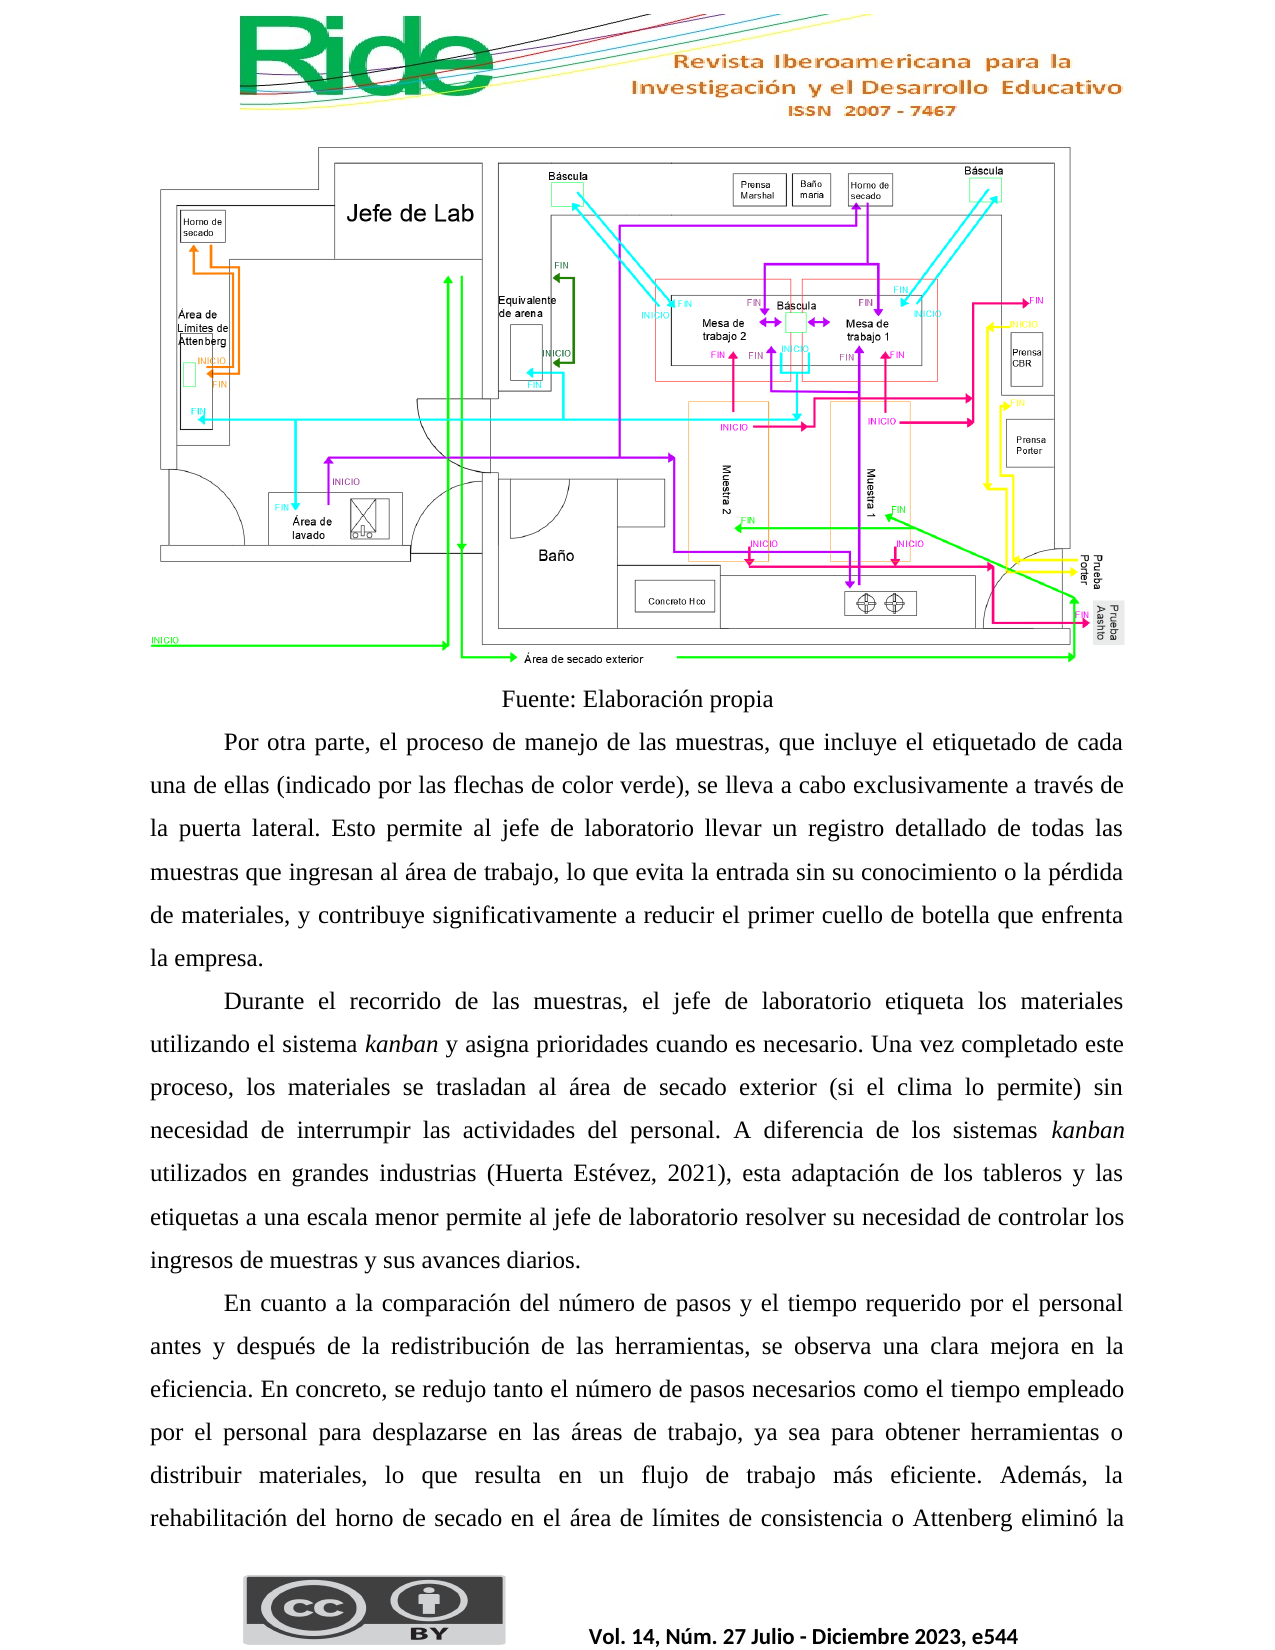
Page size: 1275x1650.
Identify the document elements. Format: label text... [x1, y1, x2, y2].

text Fuente: Elaboración propia [150, 684, 1125, 713]
picture [150, 147, 1125, 666]
picture [239, 14, 1125, 119]
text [150, 1288, 1125, 1532]
text Por otra parte, el proceso de manejo de las muestras, que incluye el etiquetado de cada una de ellas (indicado por las flechas de color verde), se lleva a cabo exclusivamente a través de la puerta lateral. Esto permite al jefe de laboratorio llevar un registro detallado de todas las muestras que ingresan al área de trabajo, lo que evita la entrada sin su conocimiento o la pérdida de materiales, y contribuye significativamente a reducir el primer cuello de botella que enfrenta la empresa. [150, 727, 1125, 972]
picture [243, 1575, 506, 1645]
text Durante el recorrido de las muestras, el jefe de laboratorio etiqueta los materiales utilizando el sistema kanban y asigna prioridades cuando es necesario. Una vez completado este proceso, los materiales se trasladan al área de secado exterior (si el clima lo permite) sin necesidad de interrumpir las actividades del personal. A diferencia de los sistemas kanban utilizados en grandes industrias (Huerta Estévez, 2021), esta adaptación de los tableros y las etiquetas a una escala menor permite al jefe de laboratorio resolver su necesidad de controlar los ingresos de muestras y sus avances diarios. [150, 986, 1125, 1273]
